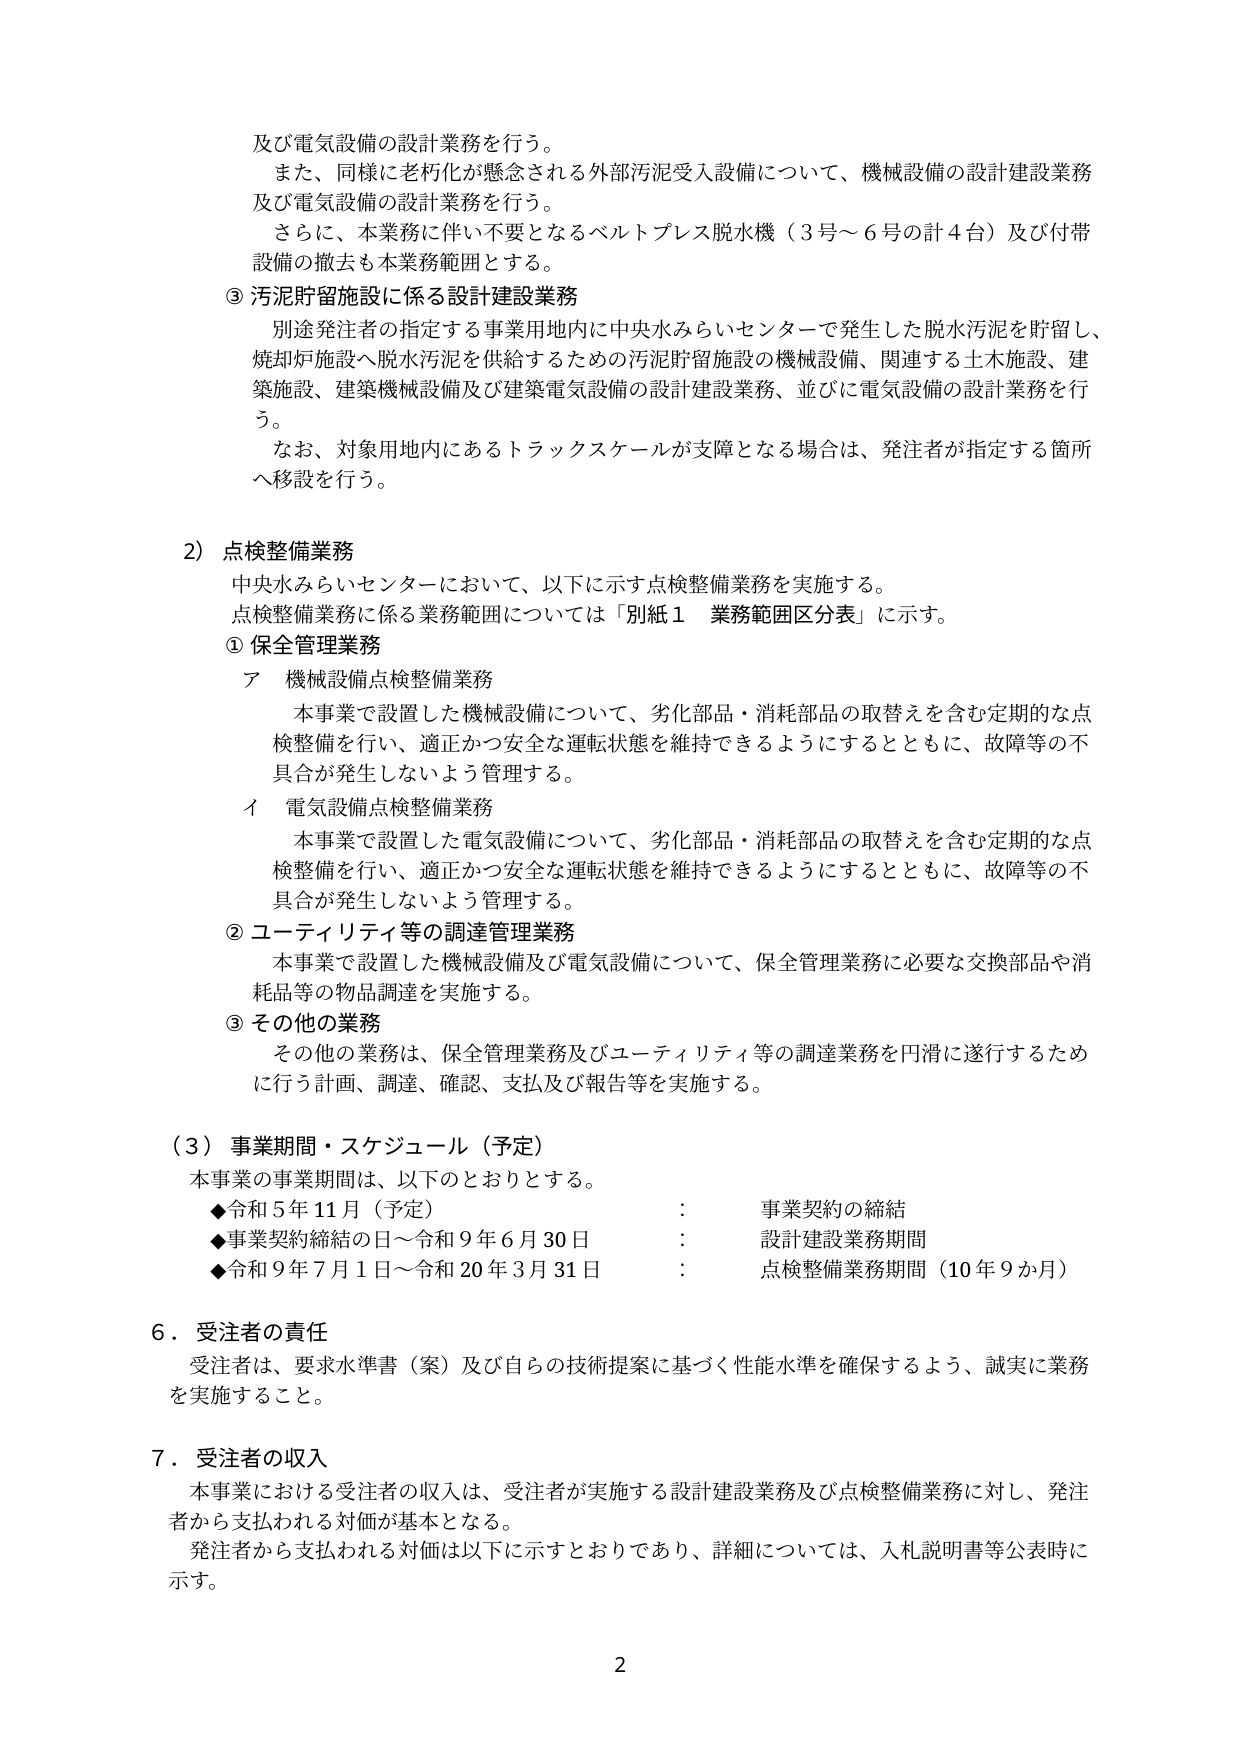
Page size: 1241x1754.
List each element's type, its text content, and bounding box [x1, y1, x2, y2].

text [252, 127, 1092, 157]
text 本事業における受注者の収入は、受注者が実施する設計建設業務及び点検整備業務に対し、発注者から支払われる対価が基本となる。 [168, 1475, 1092, 1535]
text 本事業で設置した機械設備について、劣化部品・消耗部品の取替えを含む定期的な点検整備を行い、適正かつ安全な運転状態を維持できるようにするとともに、故障等の不具合が発生しないよう管理する。 [273, 698, 1092, 787]
subtitle 受注者の責任 [148, 1312, 1092, 1349]
text 別途発注者の指定する事業用地内に中央水みらいセンターで発生した脱水汚泥を貯留し、焼却炉施設へ脱水汚泥を供給するための汚泥貯留施設の機械設備、関連する土木施設、建築施設、建築機械設備及び建築電気設備の設計建設業務、並びに電気設備の設計業務を行う。 [252, 314, 1092, 433]
text なお、対象用地内にあるトラックスケールが支障となる場合は、発注者が指定する箇所へ移設を行う。 [252, 433, 1092, 493]
subtitle 事業期間・スケジュール（予定） [148, 1126, 1092, 1163]
subtitle その他の業務 [224, 1006, 1092, 1038]
subtitle 受注者の収入 [148, 1438, 1092, 1475]
subtitle 保全管理業務 [224, 628, 1092, 660]
text その他の業務は、保全管理業務及びユーティリティ等の調達業務を円滑に遂行するために行う計画、調達、確認、支払及び報告等を実施する。 [252, 1038, 1092, 1097]
text 本事業で設置した電気設備について、劣化部品・消耗部品の取替えを含む定期的な点検整備を行い、適正かつ安全な運転状態を維持できるようにするとともに、故障等の不具合が発生しないよう管理する。 [273, 825, 1092, 914]
subtitle 汚泥貯留施設に係る設計建設業務 [224, 276, 1092, 314]
subtitle ユーティリティ等の調達管理業務 [224, 914, 1092, 946]
list 機械設備点検整備業務 [241, 660, 1092, 698]
text 受注者は、要求水準書（案）及び自らの技術提案に基づく性能水準を確保するよう、誠実に業務を実施すること。 [168, 1349, 1092, 1409]
text ◆事業契約締結の日～令和９年６月30日 ： 設計建設業務期間 [148, 1223, 1092, 1253]
text 中央水みらいセンターにおいて、以下に示す点検整備業務を実施する。 [210, 568, 1092, 598]
text ◆令和５年11月（予定） ： 事業契約の締結 [148, 1193, 1092, 1223]
text ◆令和９年７月１日～令和20年３月31日 ： 点検整備業務期間（10年９か月） [148, 1253, 1092, 1283]
text 本事業で設置した機械設備及び電気設備について、保全管理業務に必要な交換部品や消耗品等の物品調達を実施する。 [252, 946, 1092, 1006]
text 本事業の事業期間は、以下のとおりとする。 [168, 1163, 1092, 1193]
text さらに、本業務に伴い不要となるベルトプレス脱水機（３号～６号の計４台）及び付帯設備の撤去も本業務範囲とする。 [252, 217, 1092, 276]
text 点検整備業務に係る業務範囲については「別紙１ 業務範囲区分表」に示す。 [210, 598, 1092, 628]
list 電気設備点検整備業務 [241, 787, 1092, 825]
subtitle 点検整備業務 [183, 531, 1092, 568]
text 発注者から支払われる対価は以下に示すとおりであり、詳細については、入札説明書等公表時に示す。 [168, 1535, 1092, 1595]
text また、同様に老朽化が懸念される外部汚泥受入設備について、機械設備の設計建設業務及び電気設備の設計業務を行う。 [252, 157, 1092, 217]
